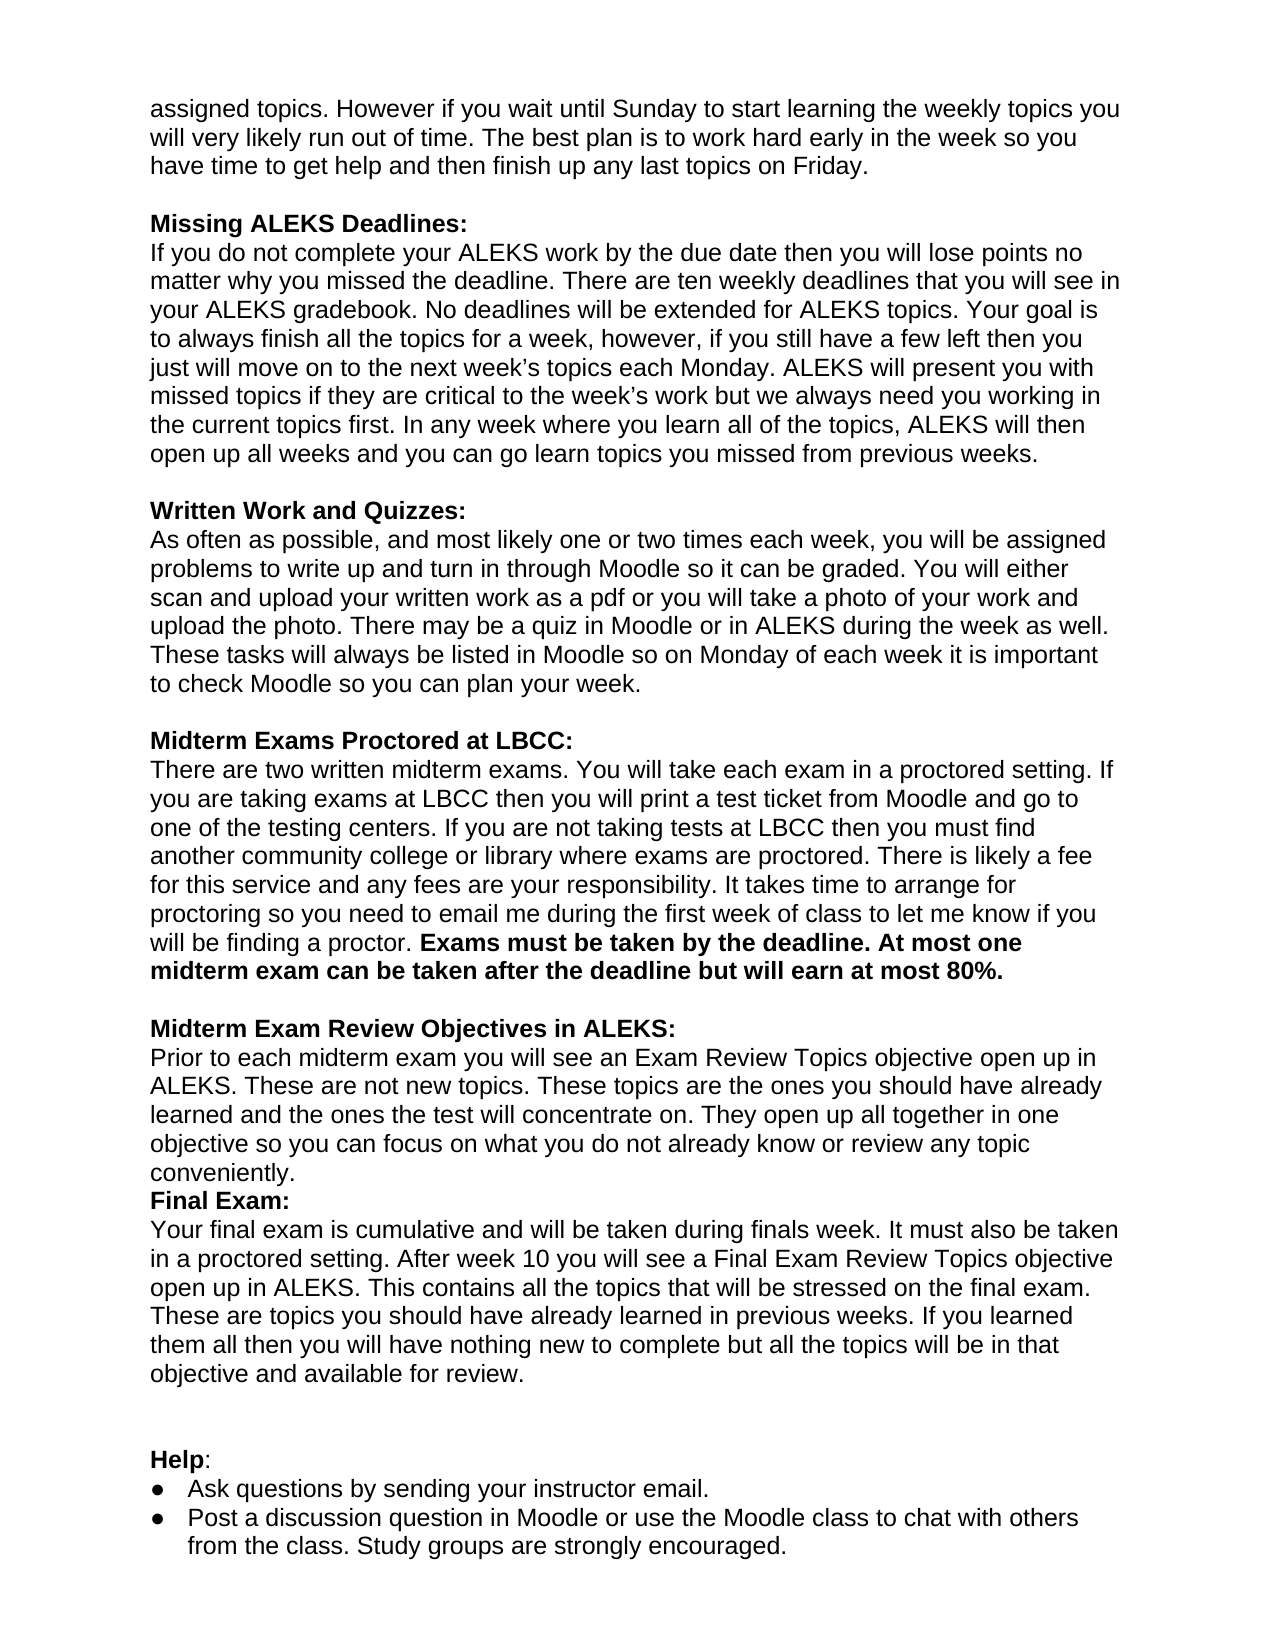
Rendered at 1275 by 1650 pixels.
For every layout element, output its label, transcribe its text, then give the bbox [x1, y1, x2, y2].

text Midterm Exams Proctored at LBCC: [150, 726, 1125, 755]
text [150, 94, 1125, 180]
text Written Work and Quizzes: [150, 496, 1125, 525]
list Post a discussion question in Moodle or use the Moodle class to chat with others from the class. Study groups are strongly encouraged. [150, 1502, 1125, 1560]
text As often as possible, and most likely one or two times each week, you will be assigned problems to write up and turn in through Moodle so it can be graded. You will either scan and upload your written work as a pdf or you will take a photo of your work and upload the photo. There may be a quiz in Moodle or in ALEKS during the week as well. These tasks will always be listed in Moodle so on Monday of each week it is important to check Moodle so you can plan your week. [150, 525, 1125, 697]
text If you do not complete your ALEKS work by the due date then you will lose points no matter why you missed the deadline. There are ten weekly deadlines that you will see in your ALEKS gradebook. No deadlines will be extended for ALEKS topics. Your goal is to always finish all the topics for a week, however, if you still have a few left then you just will move on to the next week’s topics each Monday. ALEKS will present you with missed topics if they are critical to the week’s work but we always need you working in the current topics first. In any week where you learn all of the topics, ALEKS will then open up all weeks and you can go learn topics you missed from previous weeks. [150, 237, 1125, 467]
text Final Exam: [150, 1186, 1125, 1215]
list Ask questions by sending your instructor email. [150, 1474, 1125, 1502]
text Help: [150, 1445, 1125, 1474]
text Prior to each midterm exam you will see an Exam Review Topics objective open up in ALEKS. These are not new topics. These topics are the ones you should have already learned and the ones the test will concentrate on. They open up all together in one objective so you can focus on what you do not already know or review any topic conveniently. [150, 1042, 1125, 1186]
text Missing ALEKS Deadlines: [150, 209, 1125, 237]
text There are two written midterm exams. You will take each exam in a proctored setting. If you are taking exams at LBCC then you will print a test ticket from Moodle and go to one of the testing centers. If you are not taking tests at LBCC then you must find another community college or library where exams are proctored. There is likely a fee for this service and any fees are your responsibility. It takes time to arrange for proctoring so you need to email me during the first week of class to let me know if you will be finding a proctor. Exams must be taken by the deadline. At most one midterm exam can be taken after the deadline but will earn at most 80%. [150, 755, 1125, 985]
text Your final exam is cumulative and will be taken during finals week. It must also be taken in a proctored setting. After week 10 you will see a Final Exam Review Topics objective open up in ALEKS. This contains all the topics that will be stressed on the final exam. These are topics you should have already learned in previous weeks. If you learned them all then you will have nothing new to complete but all the topics will be in that objective and available for review. [150, 1215, 1125, 1387]
text Midterm Exam Review Objectives in ALEKS: [150, 1014, 1125, 1042]
